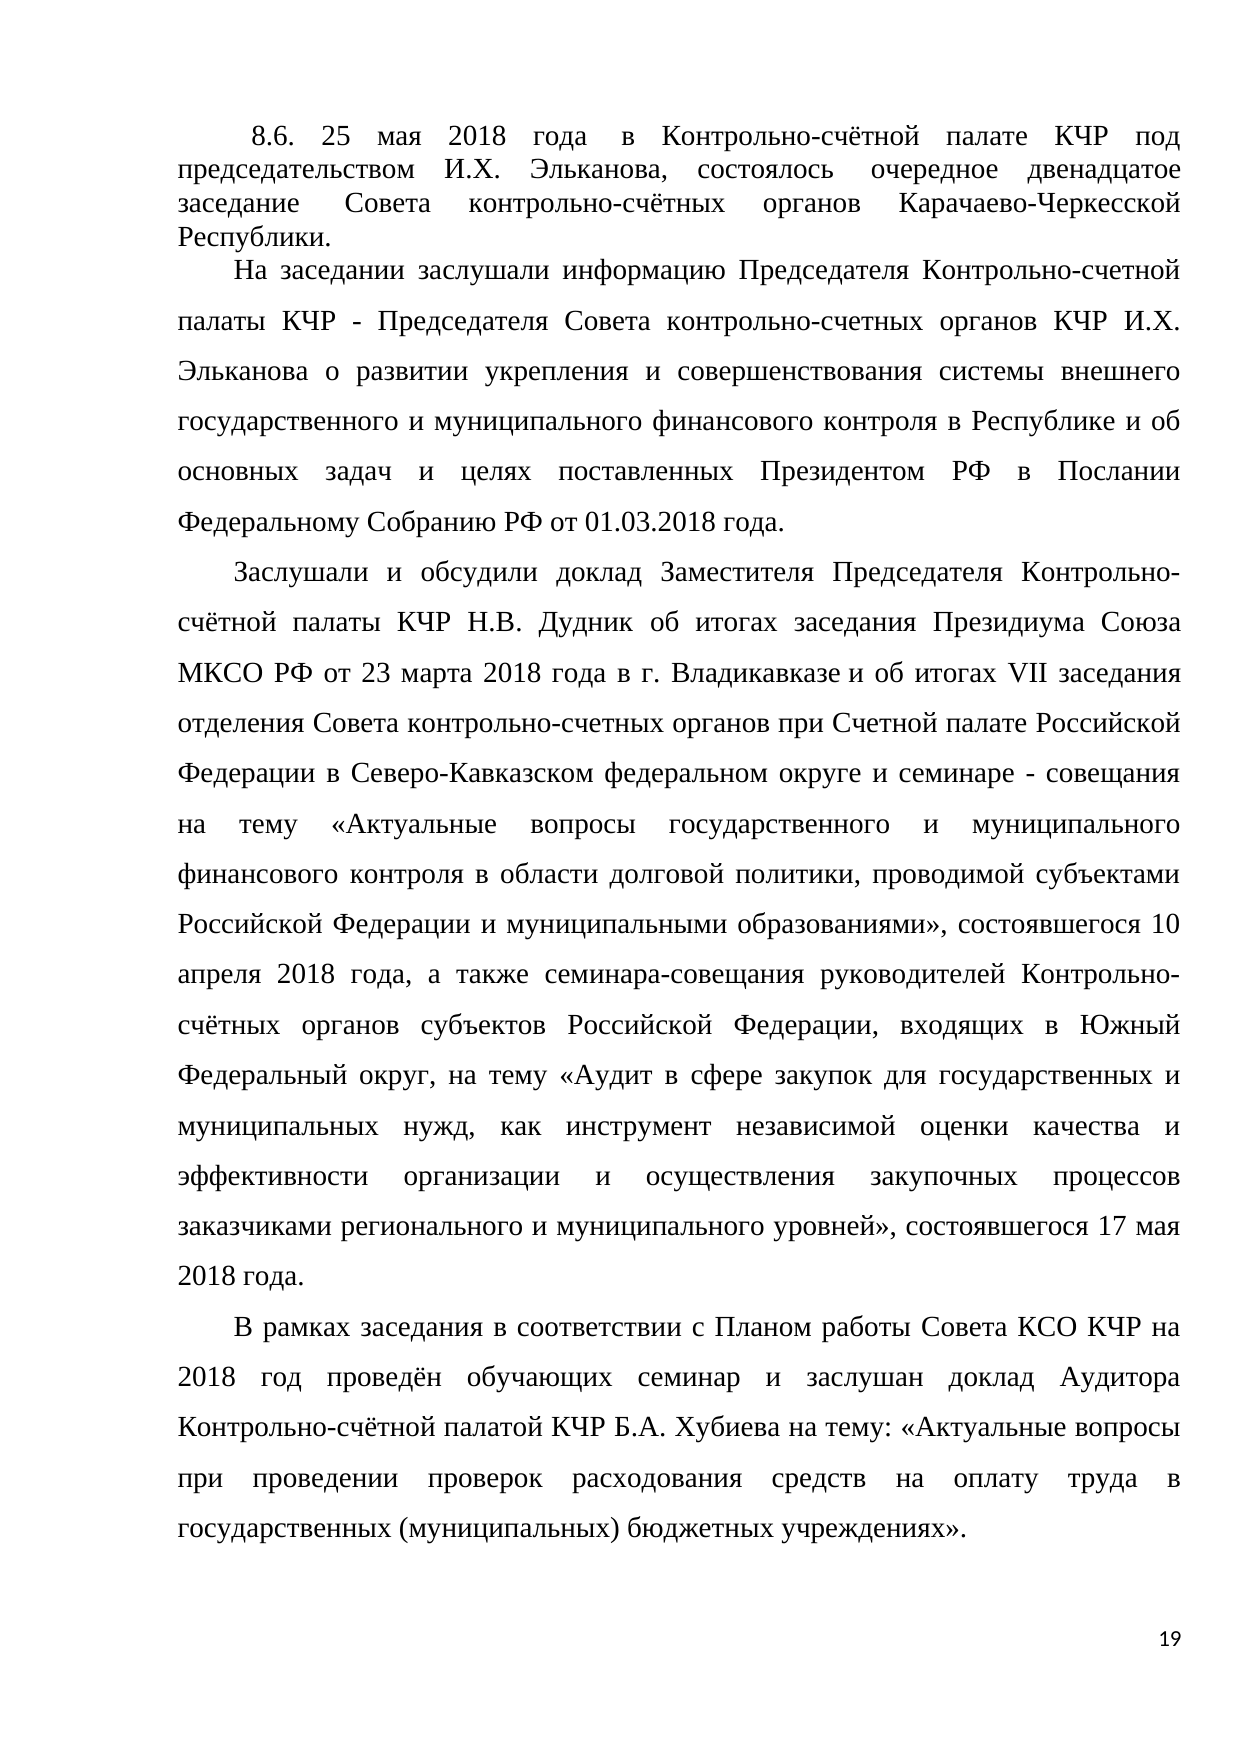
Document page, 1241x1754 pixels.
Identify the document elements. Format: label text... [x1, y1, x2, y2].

text Заслушали и обсудили доклад Заместителя Председателя Контрольно-счётной палаты КЧР Н.В. Дудник об итогах заседания Президиума Союза МКСО РФ от 23 марта 2018 года в г. Владикавказе и об итогах VII заседания отделения Совета контрольно-счетных органов при Счетной палате Российской Федерации в Северо-Кавказском федеральном округе и семинаре - совещания на тему «Актуальные вопросы государственного и муниципального финансового контроля в области долговой политики, проводимой субъектами Российской Федерации и муниципальными образованиями», состоявшегося 10 апреля 2018 года, а также семинара-совещания руководителей Контрольно-счётных органов субъектов Российской Федерации, входящих в Южный Федеральный округ, на тему «Аудит в сфере закупок для государственных и муниципальных нужд, как инструмент независимой оценки качества и эффективности организации и осуществления закупочных процессов заказчиками регионального и муниципального уровней», состоявшегося 17 мая 2018 года. [177, 554, 1181, 1292]
text На заседании заслушали информацию Председателя Контрольно-счетной палаты КЧР - Председателя Совета контрольно-счетных органов КЧР И.Х. Эльканова о развитии укрепления и совершенствования системы внешнего государственного и муниципального финансового контроля в Республике и об основных задач и целях поставленных Президентом РФ в Послании Федеральному Собранию РФ от 01.03.2018 года. [177, 252, 1181, 537]
text В рамках заседания в соответствии с Планом работы Совета КСО КЧР на 2018 год проведён обучающих семинар и заслушан доклад Аудитора Контрольно-счётной палатой КЧР Б.А. Хубиева на тему: «Актуальные вопросы при проведении проверок расходования средств на оплату труда в государственных (муниципальных) бюджетных учреждениях». [177, 1309, 1181, 1544]
text 8.6. 25 мая 2018 года в Контрольно-счётной палате КЧР под председательством И.Х. Эльканова, состоялось очередное двенадцатое заседание Совета контрольно-счётных органов Карачаево-Черкесской Республики. [177, 118, 1181, 252]
